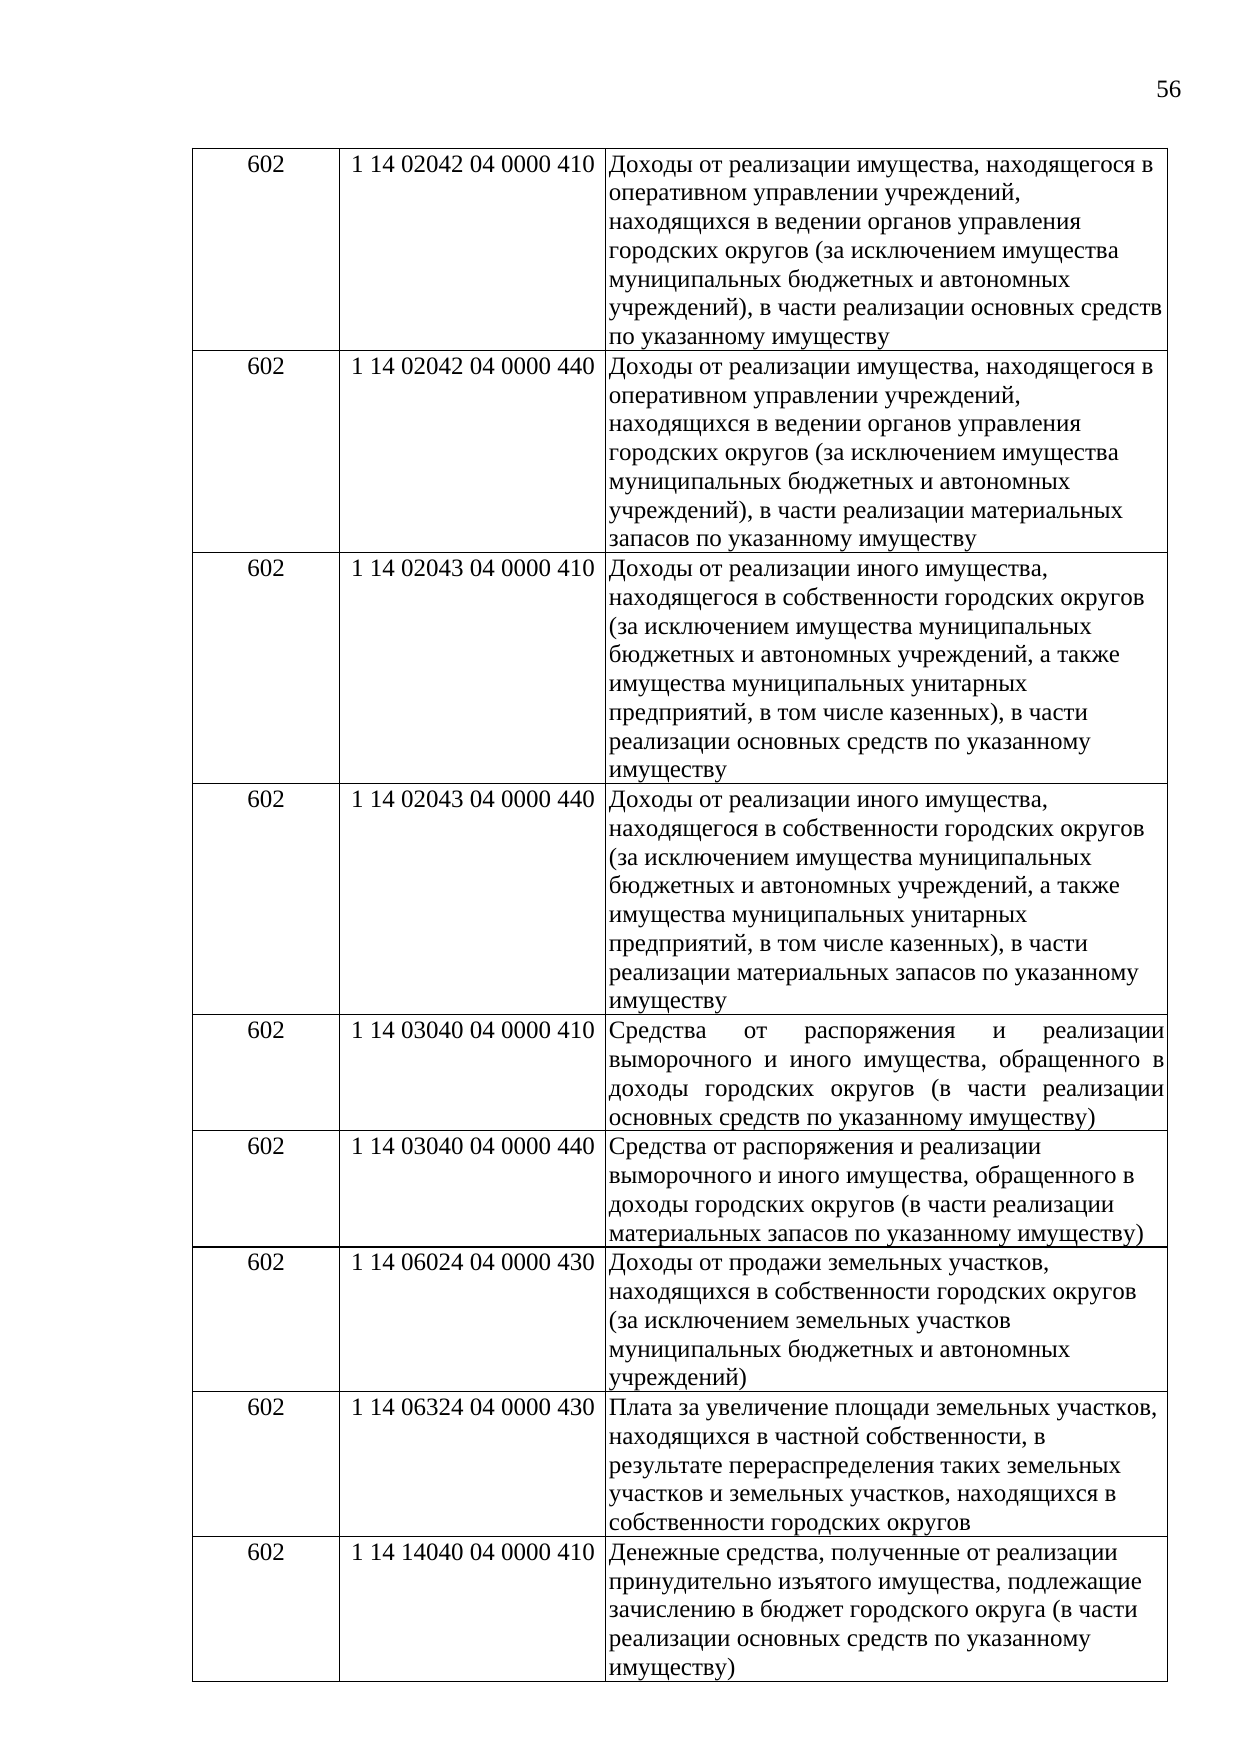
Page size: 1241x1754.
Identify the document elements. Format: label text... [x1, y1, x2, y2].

table_cell Доходы от реализации иного имущества, находящегося в собственности городских округов (за исключением имущества муниципальных бюджетных и автономных учреждений, а также имущества муниципальных унитарных предприятий, в том числе казенных), в части реализации материальных запасов по указанному имуществу [606, 784, 1167, 1014]
table_cell 1 14 06024 04 0000 430 [340, 1248, 605, 1391]
table_cell 602 [193, 553, 339, 783]
table_cell 602 [193, 351, 339, 552]
table_cell Доходы от продажи земельных участков, находящихся в собственности городских округов (за исключением земельных участков муниципальных бюджетных и автономных учреждений) [606, 1248, 1167, 1391]
table_cell 1 14 02043 04 0000 440 [340, 784, 605, 1014]
table_cell 1 14 06324 04 0000 430 [340, 1392, 605, 1536]
table_cell Доходы от реализации иного имущества, находящегося в собственности городских округов (за исключением имущества муниципальных бюджетных и автономных учреждений, а также имущества муниципальных унитарных предприятий, в том числе казенных), в части реализации основных средств по указанному имуществу [606, 553, 1167, 783]
table_cell Доходы от реализации имущества, находящегося в оперативном управлении учреждений, находящихся в ведении органов управления городских округов (за исключением имущества муниципальных бюджетных и автономных учреждений), в части реализации материальных запасов по указанному имуществу [606, 351, 1167, 552]
table_cell 602 [193, 1015, 339, 1130]
table_cell 1 14 14040 04 0000 410 [340, 1537, 605, 1681]
table_cell 1 14 03040 04 0000 410 [340, 1015, 605, 1130]
table_cell 602 [193, 1392, 339, 1536]
table_cell Средства от распоряжения и реализации выморочного и иного имущества, обращенного в доходы городских округов (в части реализации основных средств по указанному имуществу) [606, 1015, 1167, 1130]
table_cell 602 [193, 1131, 339, 1246]
table_cell Плата за увеличение площади земельных участков, находящихся в частной собственности, в результате перераспределения таких земельных участков и земельных участков, находящихся в собственности городских округов [606, 1392, 1167, 1536]
table_cell 602 [193, 1537, 339, 1681]
table_cell 1 14 02042 04 0000 440 [340, 351, 605, 552]
table_cell 602 [193, 784, 339, 1014]
table_cell 1 14 02042 04 0000 410 [340, 149, 605, 350]
table_cell Доходы от реализации имущества, находящегося в оперативном управлении учреждений, находящихся в ведении органов управления городских округов (за исключением имущества муниципальных бюджетных и автономных учреждений), в части реализации основных средств по указанному имуществу [606, 149, 1167, 350]
table_cell Средства от распоряжения и реализации выморочного и иного имущества, обращенного в доходы городских округов (в части реализации материальных запасов по указанному имуществу) [606, 1131, 1167, 1246]
table_cell Денежные средства, полученные от реализации принудительно изъятого имущества, подлежащие зачислению в бюджет городского округа (в части реализации основных средств по указанному имуществу) [606, 1537, 1167, 1681]
table_cell 1 14 03040 04 0000 440 [340, 1131, 605, 1246]
table_cell 1 14 02043 04 0000 410 [340, 553, 605, 783]
table_cell 602 [193, 149, 339, 350]
table_cell 602 [193, 1248, 339, 1391]
